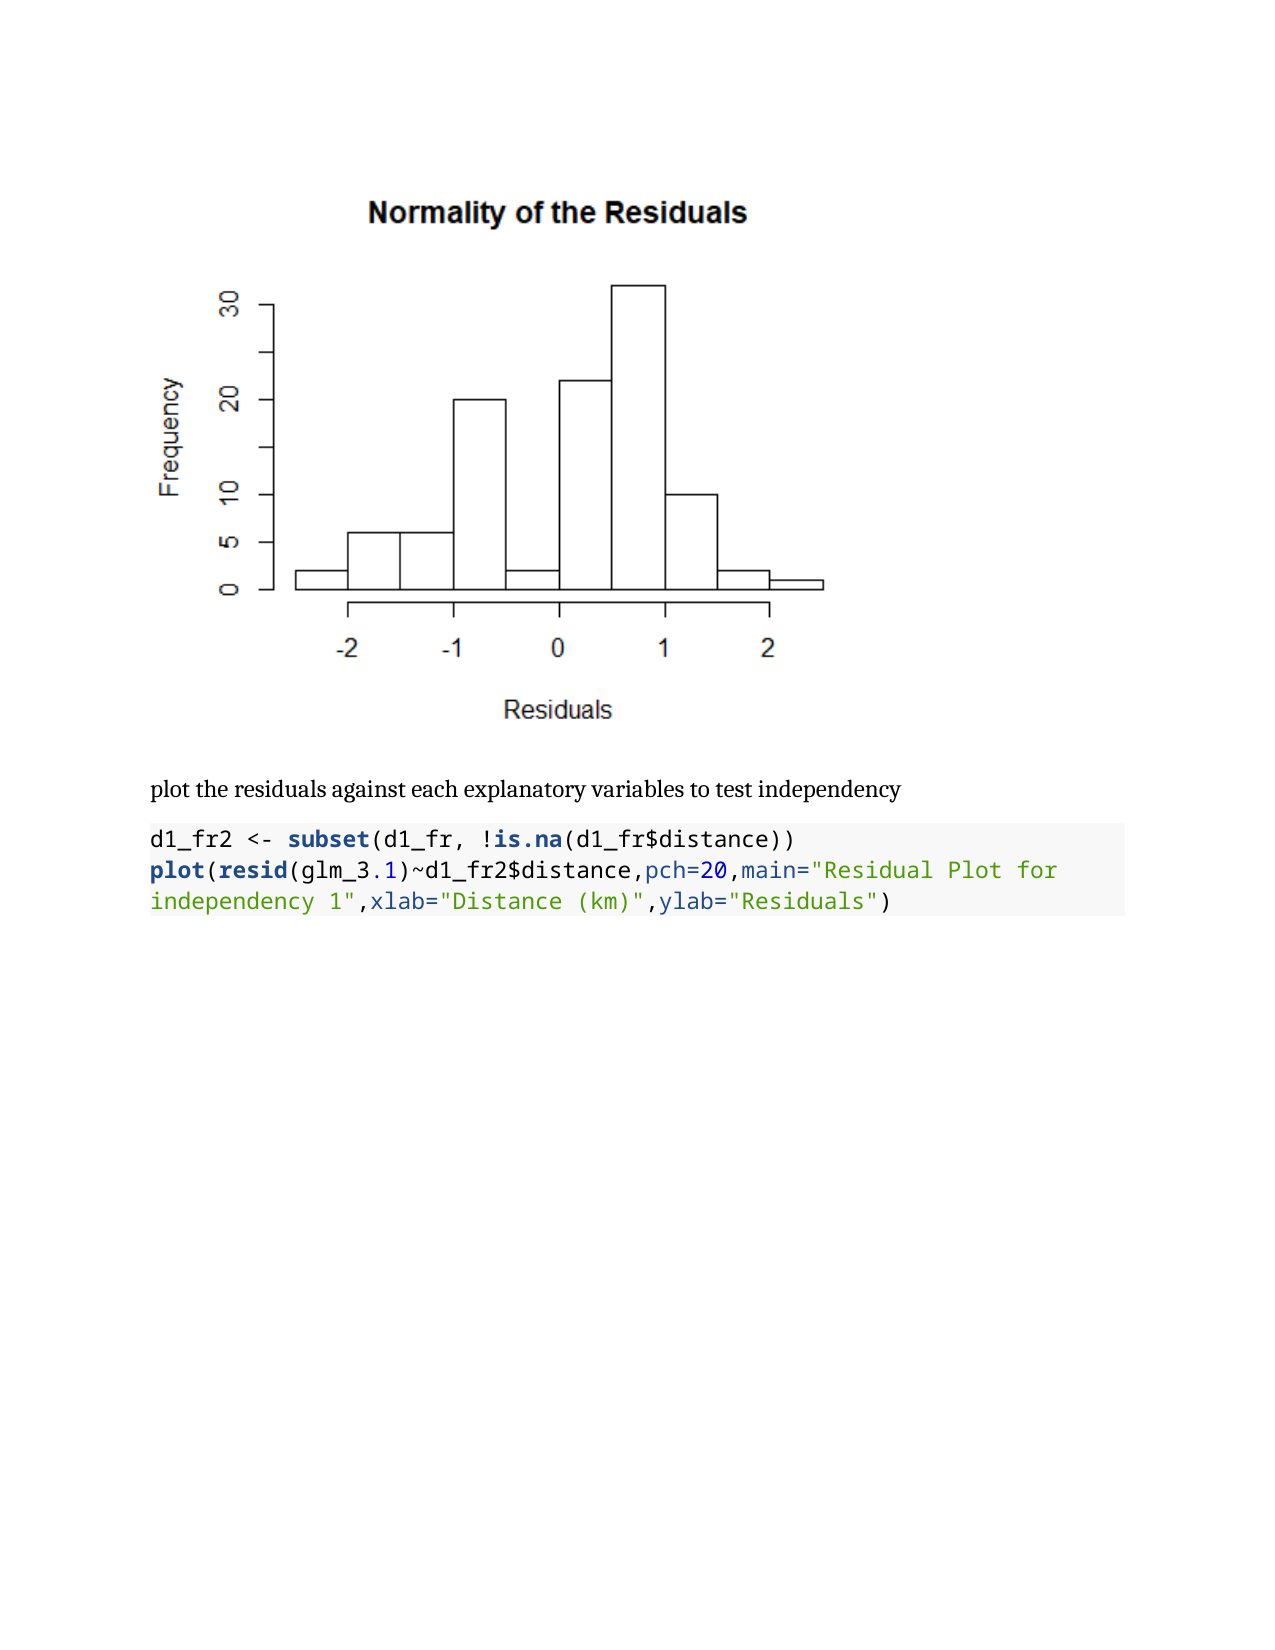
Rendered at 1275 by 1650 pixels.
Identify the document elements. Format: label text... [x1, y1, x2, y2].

text d1_fr2 <- subset(d1_fr, !is.na(d1_fr$distance)) plot(resid(glm_3.1)~d1_fr2$distance,pch=20,main="Residual Plot for independency 1",xlab="Distance (km)",ylab="Residuals") [796, 823, 1125, 916]
text plot the residuals against each explanatory variables to test independency [150, 775, 1125, 804]
picture [150, 150, 908, 757]
